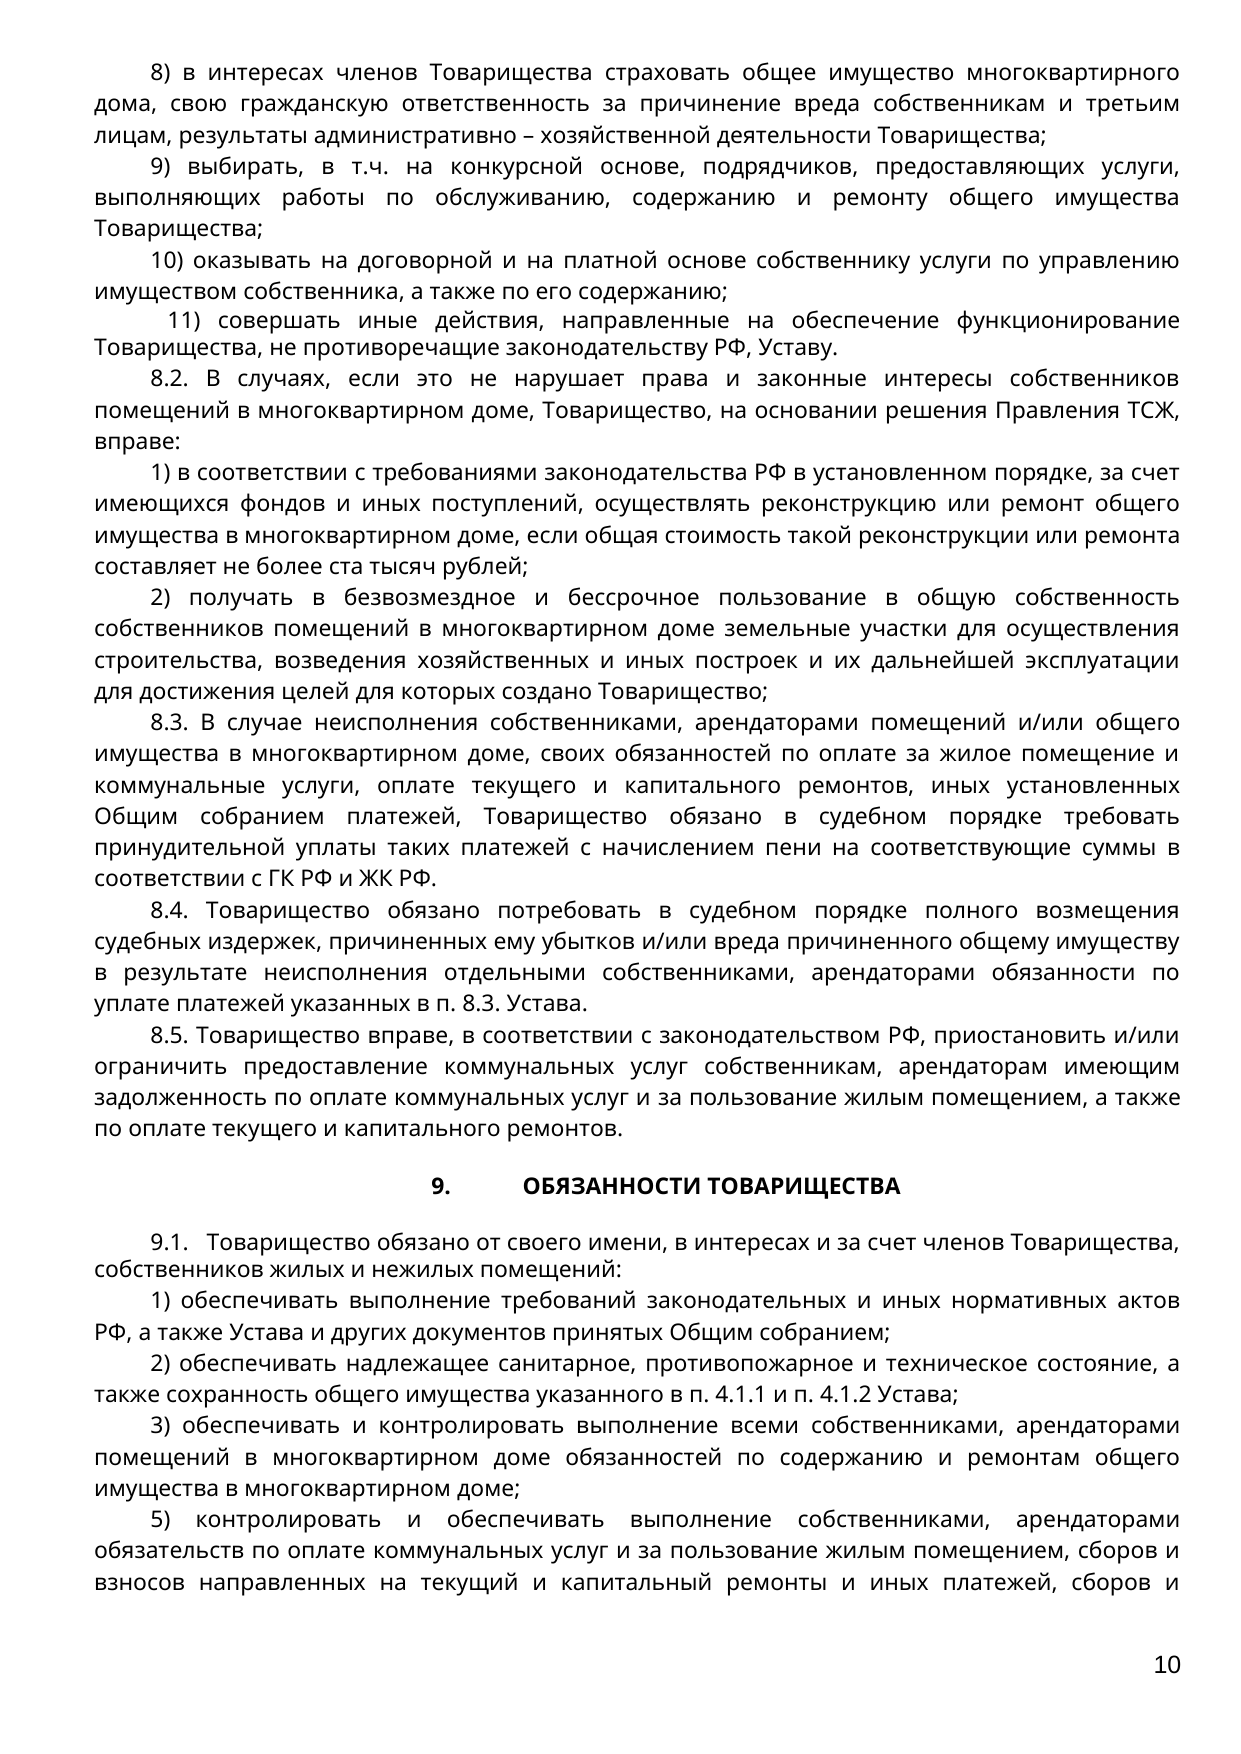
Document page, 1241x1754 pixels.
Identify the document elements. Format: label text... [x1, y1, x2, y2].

text 3) обеспечивать и контролировать выполнение всеми собственниками, арендаторами помещений в многоквартирном доме обязанностей по содержанию и ремонтам общего имущества в многоквартирном доме; [94, 1409, 1181, 1503]
text 11) совершать иные действия, направленные на обеспечение функционирование Товарищества, не противоречащие законодательству РФ, Уставу. [94, 306, 1181, 362]
text 2) обеспечивать надлежащее санитарное, противопожарное и техническое состояние, а также сохранность общего имущества указанного в п. 4.1.1 и п. 4.1.2 Устава; [94, 1347, 1181, 1409]
text 8.3. В случае неисполнения собственниками, арендаторами помещений и/или общего имущества в многоквартирном доме, своих обязанностей по оплате за жилое помещение и коммунальные услуги, оплате текущего и капитального ремонтов, иных установленных Общим собранием платежей, Товарищество обязано в судебном порядке требовать принудительной уплаты таких платежей с начислением пени на соответствующие суммы в соответствии с ГК РФ и ЖК РФ. [94, 706, 1181, 894]
list Товарищество обязано от своего имени, в интересах и за счет членов Товарищества, собственников жилых и нежилых помещений: [94, 1228, 1181, 1284]
list ОБЯЗАННОСТИ ТОВАРИЩЕСТВА [94, 1172, 1181, 1200]
text 2) получать в безвозмездное и бессрочное пользование в общую собственность собственников помещений в многоквартирном доме земельные участки для осуществления строительства, возведения хозяйственных и иных построек и их дальнейшей эксплуатации для достижения целей для которых создано Товарищество; [94, 581, 1181, 706]
text 8) в интересах членов Товарищества страховать общее имущество многоквартирного дома, свою гражданскую ответственность за причинение вреда собственникам и третьим лицам, результаты административно – хозяйственной деятельности Товарищества; [94, 56, 1181, 150]
text 10) оказывать на договорной и на платной основе собственнику услуги по управлению имуществом собственника, а также по его содержанию; [94, 244, 1181, 306]
text 1) в соответствии с требованиями законодательства РФ в установленном порядке, за счет имеющихся фондов и иных поступлений, осуществлять реконструкцию или ремонт общего имущества в многоквартирном доме, если общая стоимость такой реконструкции или ремонта составляет не более ста тысяч рублей; [94, 456, 1181, 581]
text 8.2. В случаях, если это не нарушает права и законные интересы собственников помещений в многоквартирном доме, Товарищество, на основании решения Правления ТСЖ, вправе: [94, 362, 1181, 456]
text 9) выбирать, в т.ч. на конкурсной основе, подрядчиков, предоставляющих услуги, выполняющих работы по обслуживанию, содержанию и ремонту общего имущества Товарищества; [94, 150, 1181, 244]
text 8.5. Товарищество вправе, в соответствии с законодательством РФ, приостановить и/или ограничить предоставление коммунальных услуг собственникам, арендаторам имеющим задолженность по оплате коммунальных услуг и за пользование жилым помещением, а также по оплате текущего и капитального ремонтов. [94, 1019, 1181, 1144]
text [94, 1503, 1181, 1597]
text 1) обеспечивать выполнение требований законодательных и иных нормативных актов РФ, а также Устава и других документов принятых Общим собранием; [94, 1284, 1181, 1347]
text 8.4. Товарищество обязано потребовать в судебном порядке полного возмещения судебных издержек, причиненных ему убытков и/или вреда причиненного общему имуществу в результате неисполнения отдельными собственниками, арендаторами обязанности по уплате платежей указанных в п. 8.3. Устава. [94, 894, 1181, 1019]
